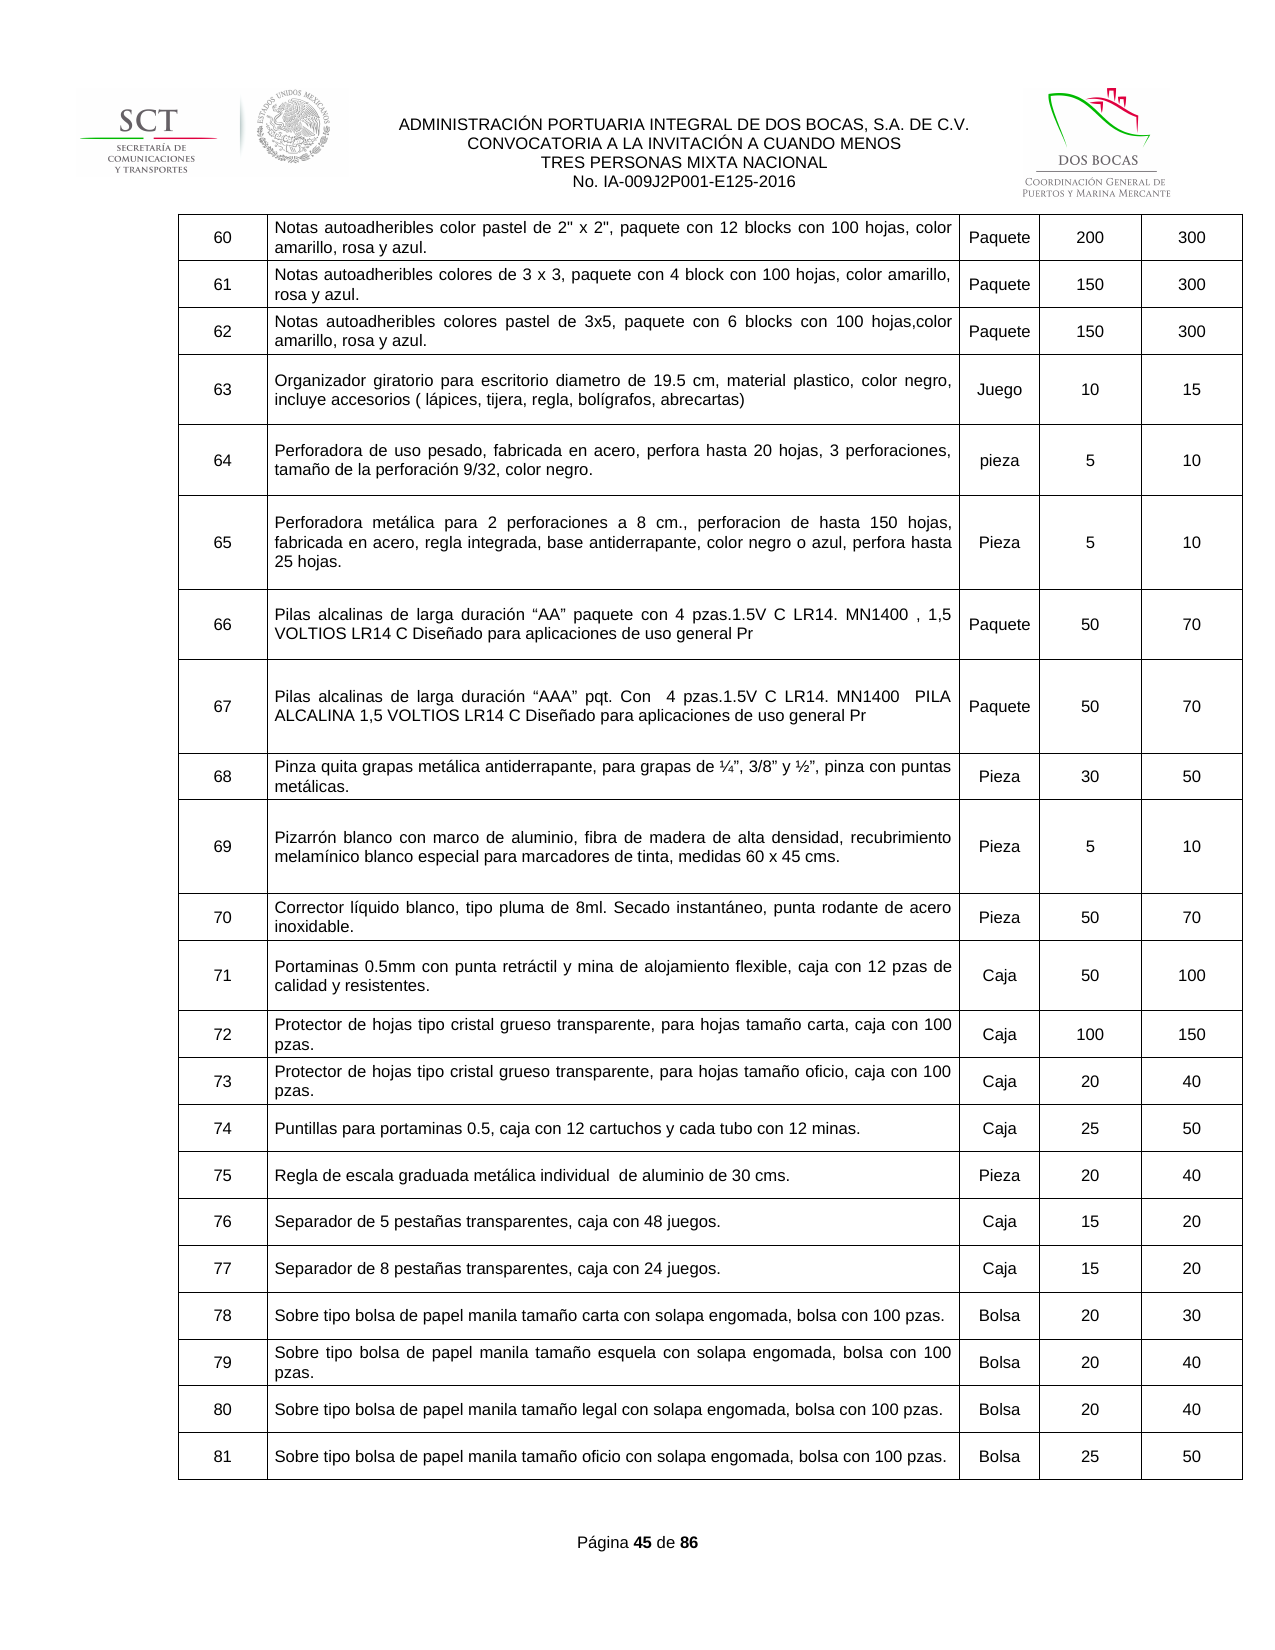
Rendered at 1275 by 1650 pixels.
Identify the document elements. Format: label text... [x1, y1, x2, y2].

table_cell Separador de 5 pestañas transparentes, caja con 48 juegos. [268, 1199, 959, 1245]
table_cell 74 [179, 1105, 267, 1151]
table_cell Caja [960, 1058, 1039, 1104]
table_cell 40 [1142, 1152, 1242, 1198]
table_cell 30 [1142, 1293, 1242, 1338]
table_cell 50 [1040, 894, 1141, 940]
table_cell 20 [1142, 1246, 1242, 1292]
table_cell Pieza [960, 894, 1039, 940]
table_cell Paquete [960, 261, 1039, 307]
picture [1022, 88, 1171, 199]
table_cell 60 [179, 215, 267, 260]
table_cell Notas autoadheribles colores de 3 x 3, paquete con 4 block con 100 hojas, color amarillo, rosa y azul. [268, 261, 959, 307]
table_cell Caja [960, 1105, 1039, 1151]
table_cell Caja [960, 1199, 1039, 1245]
table_cell Notas autoadheribles colores pastel de 3x5, paquete con 6 blocks con 100 hojas,color amarillo, rosa y azul. [268, 308, 959, 354]
table_cell 65 [179, 496, 267, 588]
table_cell 78 [179, 1293, 267, 1338]
table_cell 80 [179, 1386, 267, 1432]
table_cell 61 [179, 261, 267, 307]
table_cell 77 [179, 1246, 267, 1292]
table_cell 10 [1142, 496, 1242, 588]
table_cell Protector de hojas tipo cristal grueso transparente, para hojas tamaño carta, caja con 100 pzas. [268, 1011, 959, 1057]
table_cell 10 [1142, 425, 1242, 495]
table_cell Paquete [960, 308, 1039, 354]
table_cell 50 [1142, 754, 1242, 799]
table_cell Pieza [960, 754, 1039, 799]
table_cell 5 [1040, 496, 1141, 588]
table_cell 63 [179, 355, 267, 424]
table_cell 150 [1040, 261, 1141, 307]
table_cell 70 [1142, 590, 1242, 659]
table_cell Sobre tipo bolsa de papel manila tamaño legal con solapa engomada, bolsa con 100 pzas. [268, 1386, 959, 1432]
table_cell 72 [179, 1011, 267, 1057]
table_cell Pieza [960, 800, 1039, 893]
table_cell 50 [1040, 590, 1141, 659]
table_cell 50 [1040, 941, 1141, 1010]
table_cell 20 [1040, 1152, 1141, 1198]
table_cell Caja [960, 1246, 1039, 1292]
table_cell 50 [1142, 1105, 1242, 1151]
table_cell 20 [1040, 1386, 1141, 1432]
table_cell 15 [1040, 1246, 1141, 1292]
table_cell 30 [1040, 754, 1141, 799]
table_cell 25 [1040, 1105, 1141, 1151]
table_cell Protector de hojas tipo cristal grueso transparente, para hojas tamaño oficio, caja con 100 pzas. [268, 1058, 959, 1104]
table_cell 69 [179, 800, 267, 893]
table_cell Pilas alcalinas de larga duración “AA” paquete con 4 pzas.1.5V C LR14. MN1400 , 1,5 VOLTIOS LR14 C Diseñado para aplicaciones de uso general Pr [268, 590, 959, 659]
table_cell 68 [179, 754, 267, 799]
table_cell 100 [1040, 1011, 1141, 1057]
table_cell Pizarrón blanco con marco de aluminio, fibra de madera de alta densidad, recubrimiento melamínico blanco especial para marcadores de tinta, medidas 60 x 45 cms. [268, 800, 959, 893]
table_cell Pilas alcalinas de larga duración “AAA” pqt. Con 4 pzas.1.5V C LR14. MN1400 PILA ALCALINA 1,5 VOLTIOS LR14 C Diseñado para aplicaciones de uso general Pr [268, 660, 959, 752]
table_cell Bolsa [960, 1340, 1039, 1385]
table_cell 15 [1040, 1199, 1141, 1245]
table_cell 40 [1142, 1340, 1242, 1385]
table_cell Pieza [960, 496, 1039, 588]
table_cell 71 [179, 941, 267, 1010]
table_cell 40 [1142, 1386, 1242, 1432]
table_cell 20 [1142, 1199, 1242, 1245]
table_cell Paquete [960, 660, 1039, 752]
table_cell 40 [1142, 1058, 1242, 1104]
table_cell 10 [1040, 355, 1141, 424]
table_cell Regla de escala graduada metálica individual de aluminio de 30 cms. [268, 1152, 959, 1198]
table_cell Sobre tipo bolsa de papel manila tamaño esquela con solapa engomada, bolsa con 100 pzas. [268, 1340, 959, 1385]
table_cell Perforadora metálica para 2 perforaciones a 8 cm., perforacion de hasta 150 hojas, fabricada en acero, regla integrada, base antiderrapante, color negro o azul, perfora hasta 25 hojas. [268, 496, 959, 588]
table_cell 300 [1142, 308, 1242, 354]
table_cell Sobre tipo bolsa de papel manila tamaño carta con solapa engomada, bolsa con 100 pzas. [268, 1293, 959, 1338]
table_cell 25 [1040, 1433, 1141, 1479]
table_cell Paquete [960, 215, 1039, 260]
table_cell Paquete [960, 590, 1039, 659]
picture [76, 88, 350, 177]
table_cell Separador de 8 pestañas transparentes, caja con 24 juegos. [268, 1246, 959, 1292]
table_cell 50 [1142, 1433, 1242, 1479]
table_cell 66 [179, 590, 267, 659]
table_cell 5 [1040, 425, 1141, 495]
table_cell 79 [179, 1340, 267, 1385]
table_cell Notas autoadheribles color pastel de 2" x 2", paquete con 12 blocks con 100 hojas, color amarillo, rosa y azul. [268, 215, 959, 260]
table_cell 200 [1040, 215, 1141, 260]
table_cell pieza [960, 425, 1039, 495]
table_cell 15 [1142, 355, 1242, 424]
table_cell 5 [1040, 800, 1141, 893]
table_cell 73 [179, 1058, 267, 1104]
table_cell Pinza quita grapas metálica antiderrapante, para grapas de ¼”, 3/8” y ½”, pinza con puntas metálicas. [268, 754, 959, 799]
table_cell Juego [960, 355, 1039, 424]
table_cell 300 [1142, 215, 1242, 260]
table_cell 62 [179, 308, 267, 354]
table_cell 20 [1040, 1058, 1141, 1104]
table_cell 64 [179, 425, 267, 495]
table_cell Corrector líquido blanco, tipo pluma de 8ml. Secado instantáneo, punta rodante de acero inoxidable. [268, 894, 959, 940]
table_cell Pieza [960, 1152, 1039, 1198]
table_cell 67 [179, 660, 267, 752]
table_cell 76 [179, 1199, 267, 1245]
table_cell Caja [960, 1011, 1039, 1057]
table_cell 70 [1142, 660, 1242, 752]
table_cell Bolsa [960, 1433, 1039, 1479]
table_cell 70 [1142, 894, 1242, 940]
table_cell Bolsa [960, 1293, 1039, 1338]
table_cell 150 [1040, 308, 1141, 354]
table_cell 100 [1142, 941, 1242, 1010]
table_cell Sobre tipo bolsa de papel manila tamaño oficio con solapa engomada, bolsa con 100 pzas. [268, 1433, 959, 1479]
table_cell 20 [1040, 1340, 1141, 1385]
table_cell Caja [960, 941, 1039, 1010]
table_cell 75 [179, 1152, 267, 1198]
table_cell Puntillas para portaminas 0.5, caja con 12 cartuchos y cada tubo con 12 minas. [268, 1105, 959, 1151]
table_cell Organizador giratorio para escritorio diametro de 19.5 cm, material plastico, color negro, incluye accesorios ( lápices, tijera, regla, bolígrafos, abrecartas) [268, 355, 959, 424]
table_cell 81 [179, 1433, 267, 1479]
table_cell 10 [1142, 800, 1242, 893]
table_cell 150 [1142, 1011, 1242, 1057]
table_cell 20 [1040, 1293, 1141, 1338]
table_cell Perforadora de uso pesado, fabricada en acero, perfora hasta 20 hojas, 3 perforaciones, tamaño de la perforación 9/32, color negro. [268, 425, 959, 495]
table_cell 70 [179, 894, 267, 940]
table_cell 50 [1040, 660, 1141, 752]
table_cell Portaminas 0.5mm con punta retráctil y mina de alojamiento flexible, caja con 12 pzas de calidad y resistentes. [268, 941, 959, 1010]
table_cell Bolsa [960, 1386, 1039, 1432]
table_cell 300 [1142, 261, 1242, 307]
